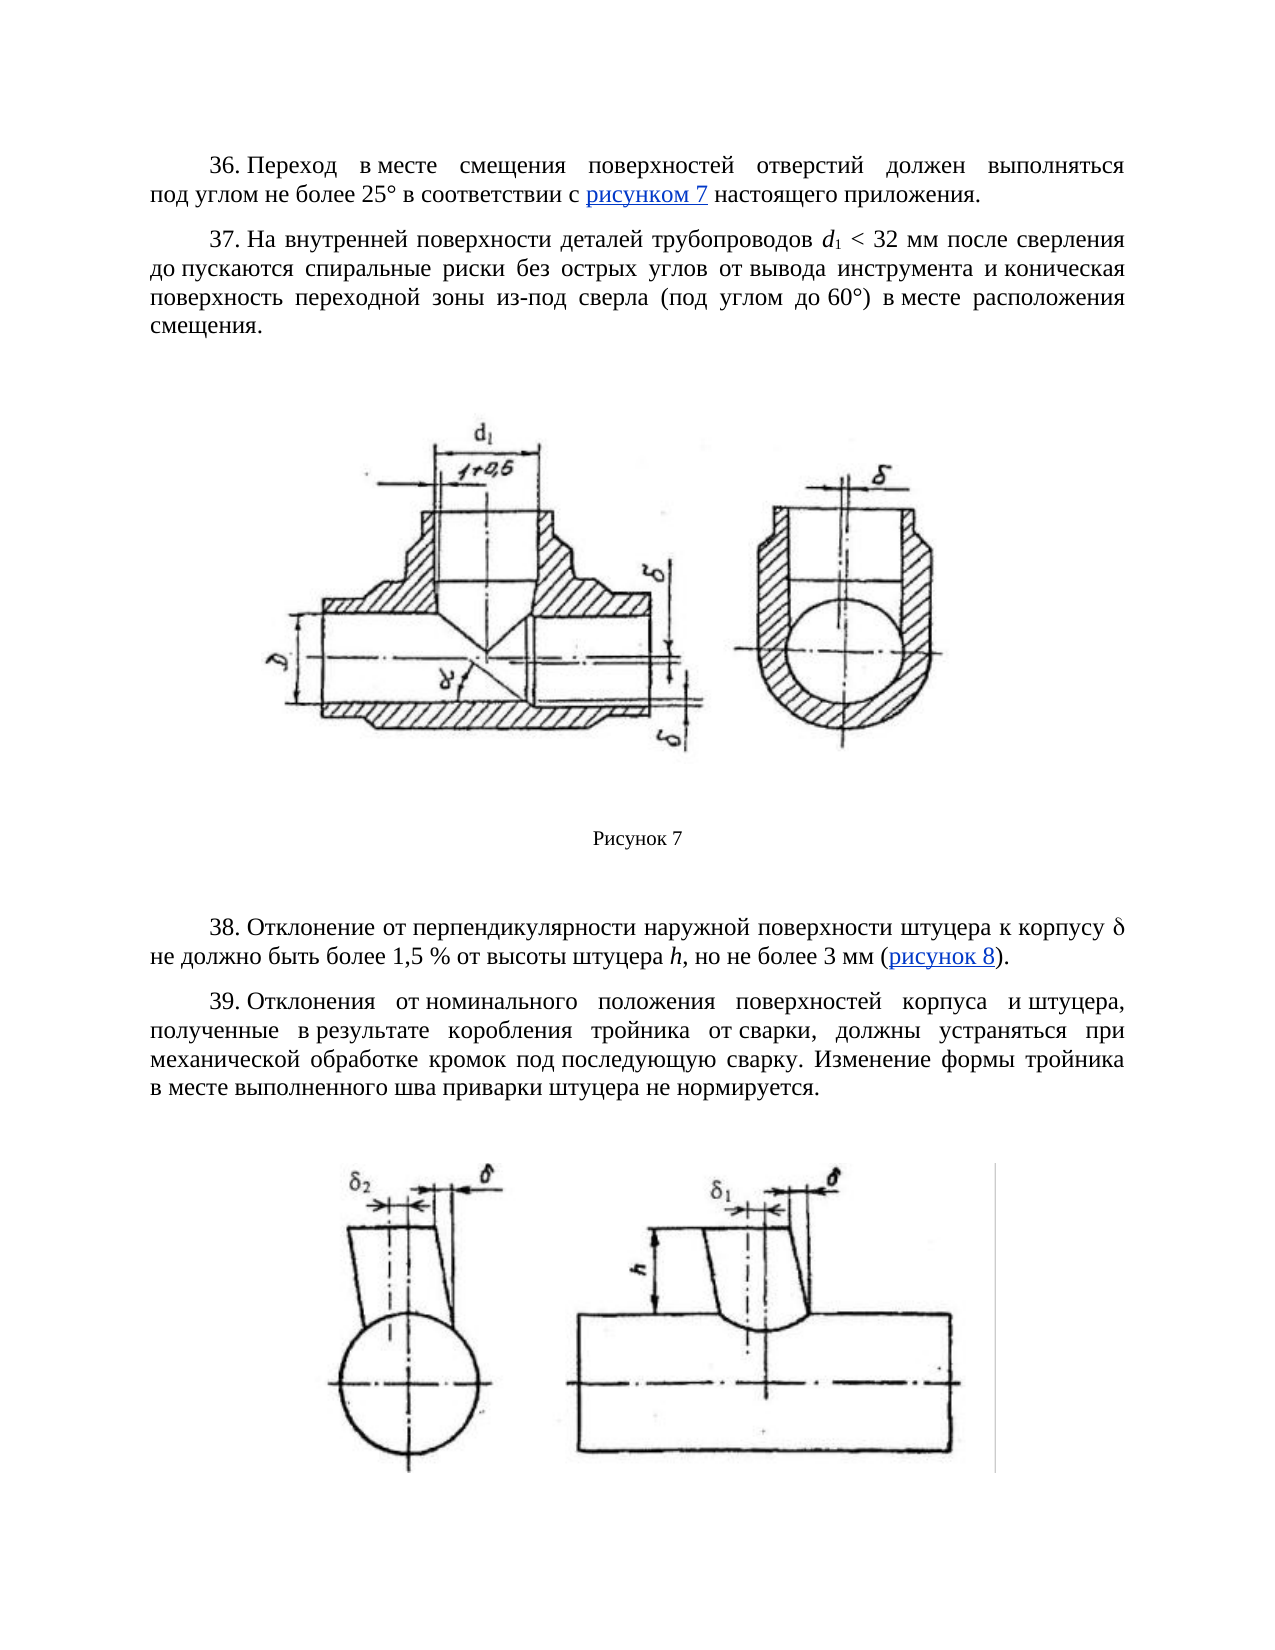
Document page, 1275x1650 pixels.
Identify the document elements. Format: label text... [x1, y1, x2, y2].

text Рисунок 7 [150, 826, 1125, 850]
text 37. На внутренней поверхности деталей трубопроводов d1 < 32 мм после сверления до пускаются спиральные риски без острых углов от вывода инструмента и коническая поверхность переходной зоны из-под сверла (под углом до 60°) в месте расположения смещения. [150, 224, 1125, 339]
text 38. Отклонение от перпендикулярности наружной поверхности штуцера к корпусу  не должно быть более 1,5 % от высоты штуцера h, но не более 3 мм (рисунок 8). [150, 912, 1125, 969]
text 39. Отклонения от номинального положения поверхностей корпуса и штуцера, полученные в результате коробления тройника от сварки, должны устраняться при механической обработке кромок под последующую сварку. Изменение формы тройника в месте выполненного шва приварки штуцера не нормируется. [150, 986, 1125, 1101]
picture [278, 1163, 997, 1473]
picture [261, 401, 1014, 764]
text 36. Переход в месте смещения поверхностей отверстий должен выполняться под углом не более 25° в соответствии с рисунком 7 настоящего приложения. [150, 150, 1125, 207]
